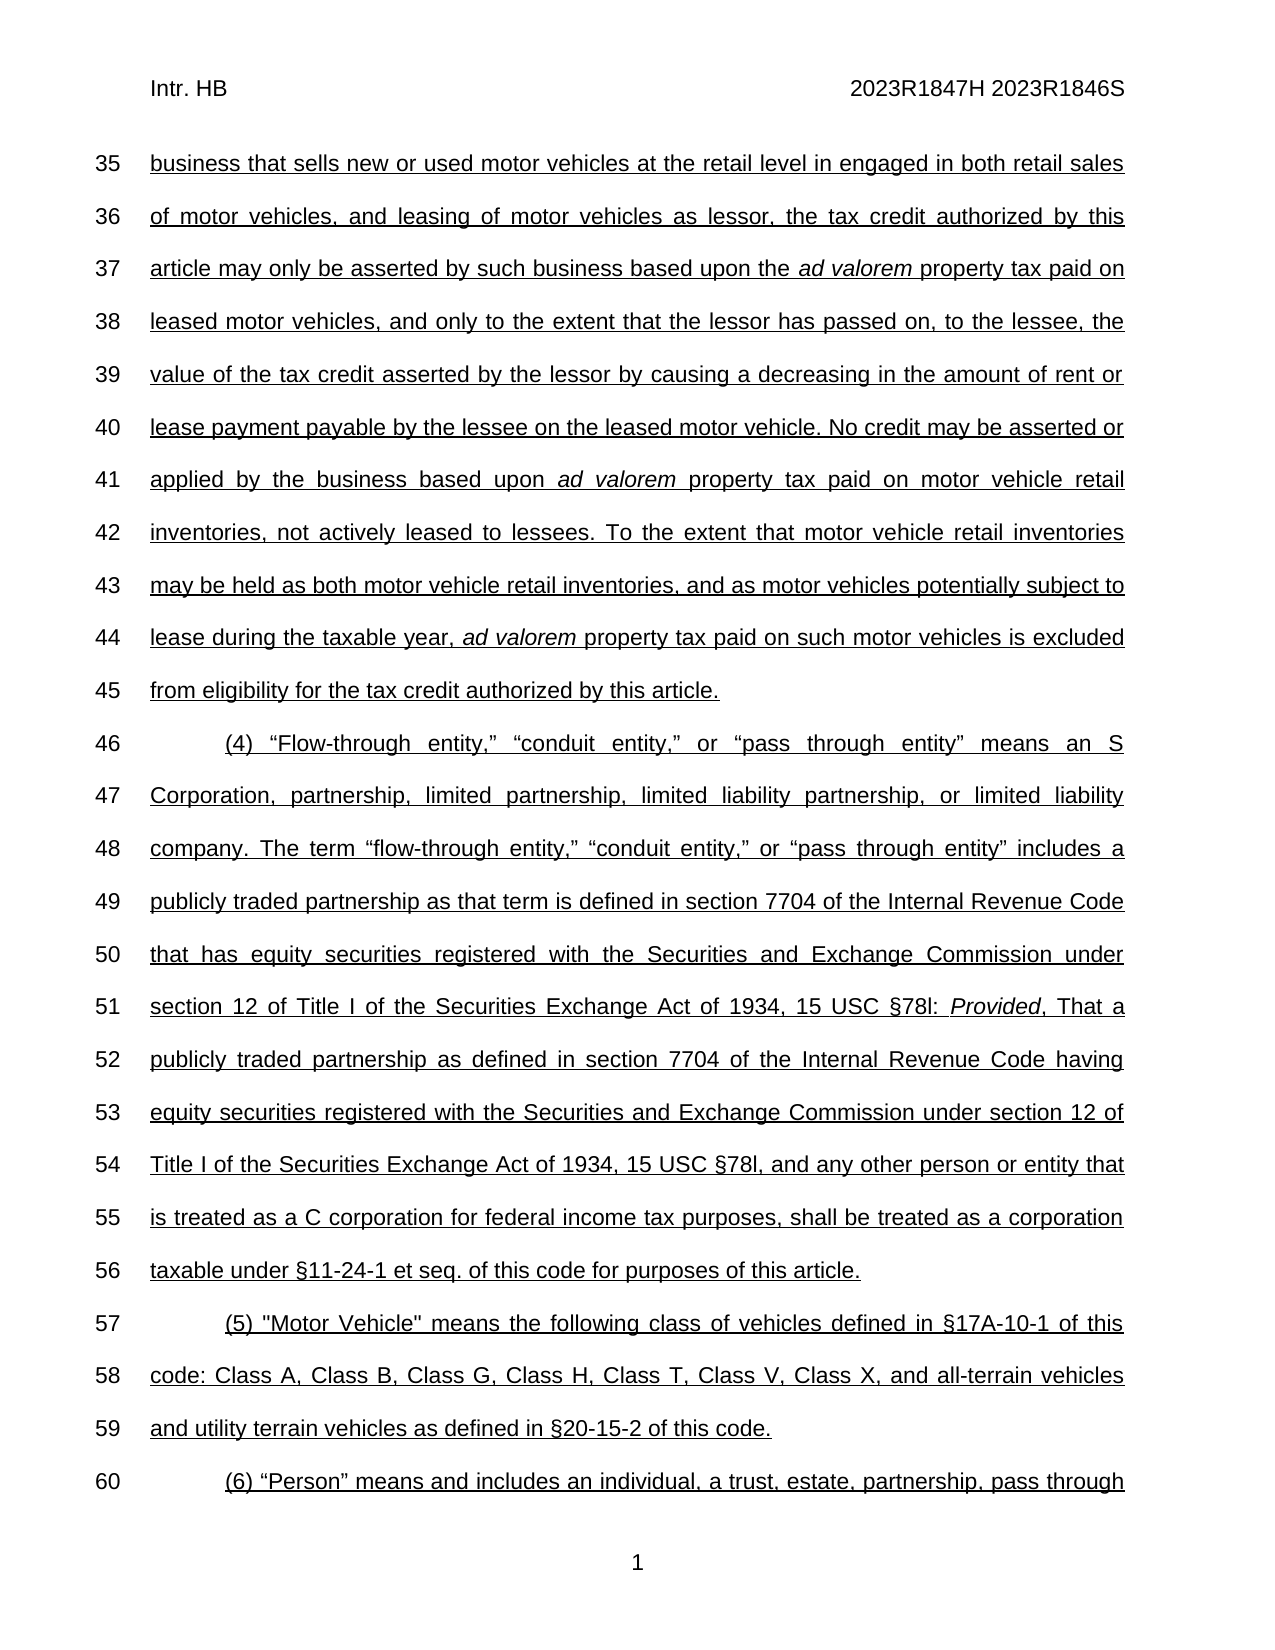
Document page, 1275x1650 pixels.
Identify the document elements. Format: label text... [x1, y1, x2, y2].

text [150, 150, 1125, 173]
text (4) “Flow-through entity,” “conduit entity,” or “pass through entity” means an S Corporation, partnership, limited partnership, limited liability partnership, or limited liability company. The term “flow-through entity,” “conduit entity,” or “pass through entity” includes a publicly traded partnership as that term is defined in section 7704 of the Internal Revenue Code that has equity securities registered with the Securities and Exchange Commission under section 12 of Title I of the Securities Exchange Act of 1934, 15 USC §78l: Provided, That a publicly traded partnership as defined in section 7704 of the Internal Revenue Code having equity securities registered with the Securities and Exchange Commission under section 12 of Title I of the Securities Exchange Act of 1934, 15 USC §78l, and any other person or entity that is treated as a C corporation for federal income tax purposes, shall be treated as a corporation taxable under §11-24-1 et seq. of this code for purposes of this article. [150, 730, 1125, 858]
text (4) “Flow-through entity,” “conduit entity,” or “pass through entity” means an S Corporation, partnership, limited partnership, limited liability partnership, or limited liability company. The term “flow-through entity,” “conduit entity,” or “pass through entity” includes a publicly traded partnership as that term is defined in section 7704 of the Internal Revenue Code that has equity securities registered with the Securities and Exchange Commission under section 12 of Title I of the Securities Exchange Act of 1934, 15 USC §78l: Provided, That a publicly traded partnership as defined in section 7704 of the Internal Revenue Code having equity securities registered with the Securities and Exchange Commission under section 12 of Title I of the Securities Exchange Act of 1934, 15 USC §78l, and any other person or entity that is treated as a C corporation for federal income tax purposes, shall be treated as a corporation taxable under §11-24-1 et seq. of this code for purposes of this article. [150, 1175, 1125, 1283]
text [150, 174, 1125, 225]
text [150, 1468, 1125, 1494]
text (5) "Motor Vehicle" means the following class of vehicles defined in §17A-10-1 of this code: Class A, Class B, Class G, Class H, Class T, Class V, Class X, and all-terrain vehicles and utility terrain vehicles as defined in §20-15-2 of this code. [150, 1386, 1125, 1441]
text (4) “Flow-through entity,” “conduit entity,” or “pass through entity” means an S Corporation, partnership, limited partnership, limited liability partnership, or limited liability company. The term “flow-through entity,” “conduit entity,” or “pass through entity” includes a publicly traded partnership as that term is defined in section 7704 of the Internal Revenue Code that has equity securities registered with the Securities and Exchange Commission under section 12 of Title I of the Securities Exchange Act of 1934, 15 USC §78l: Provided, That a publicly traded partnership as defined in section 7704 of the Internal Revenue Code having equity securities registered with the Securities and Exchange Commission under section 12 of Title I of the Securities Exchange Act of 1934, 15 USC §78l, and any other person or entity that is treated as a C corporation for federal income tax purposes, shall be treated as a corporation taxable under §11-24-1 et seq. of this code for purposes of this article. [150, 912, 1125, 1174]
text (5) "Motor Vehicle" means the following class of vehicles defined in §17A-10-1 of this code: Class A, Class B, Class G, Class H, Class T, Class V, Class X, and all-terrain vehicles and utility terrain vehicles as defined in §20-15-2 of this code. [150, 1309, 1125, 1385]
